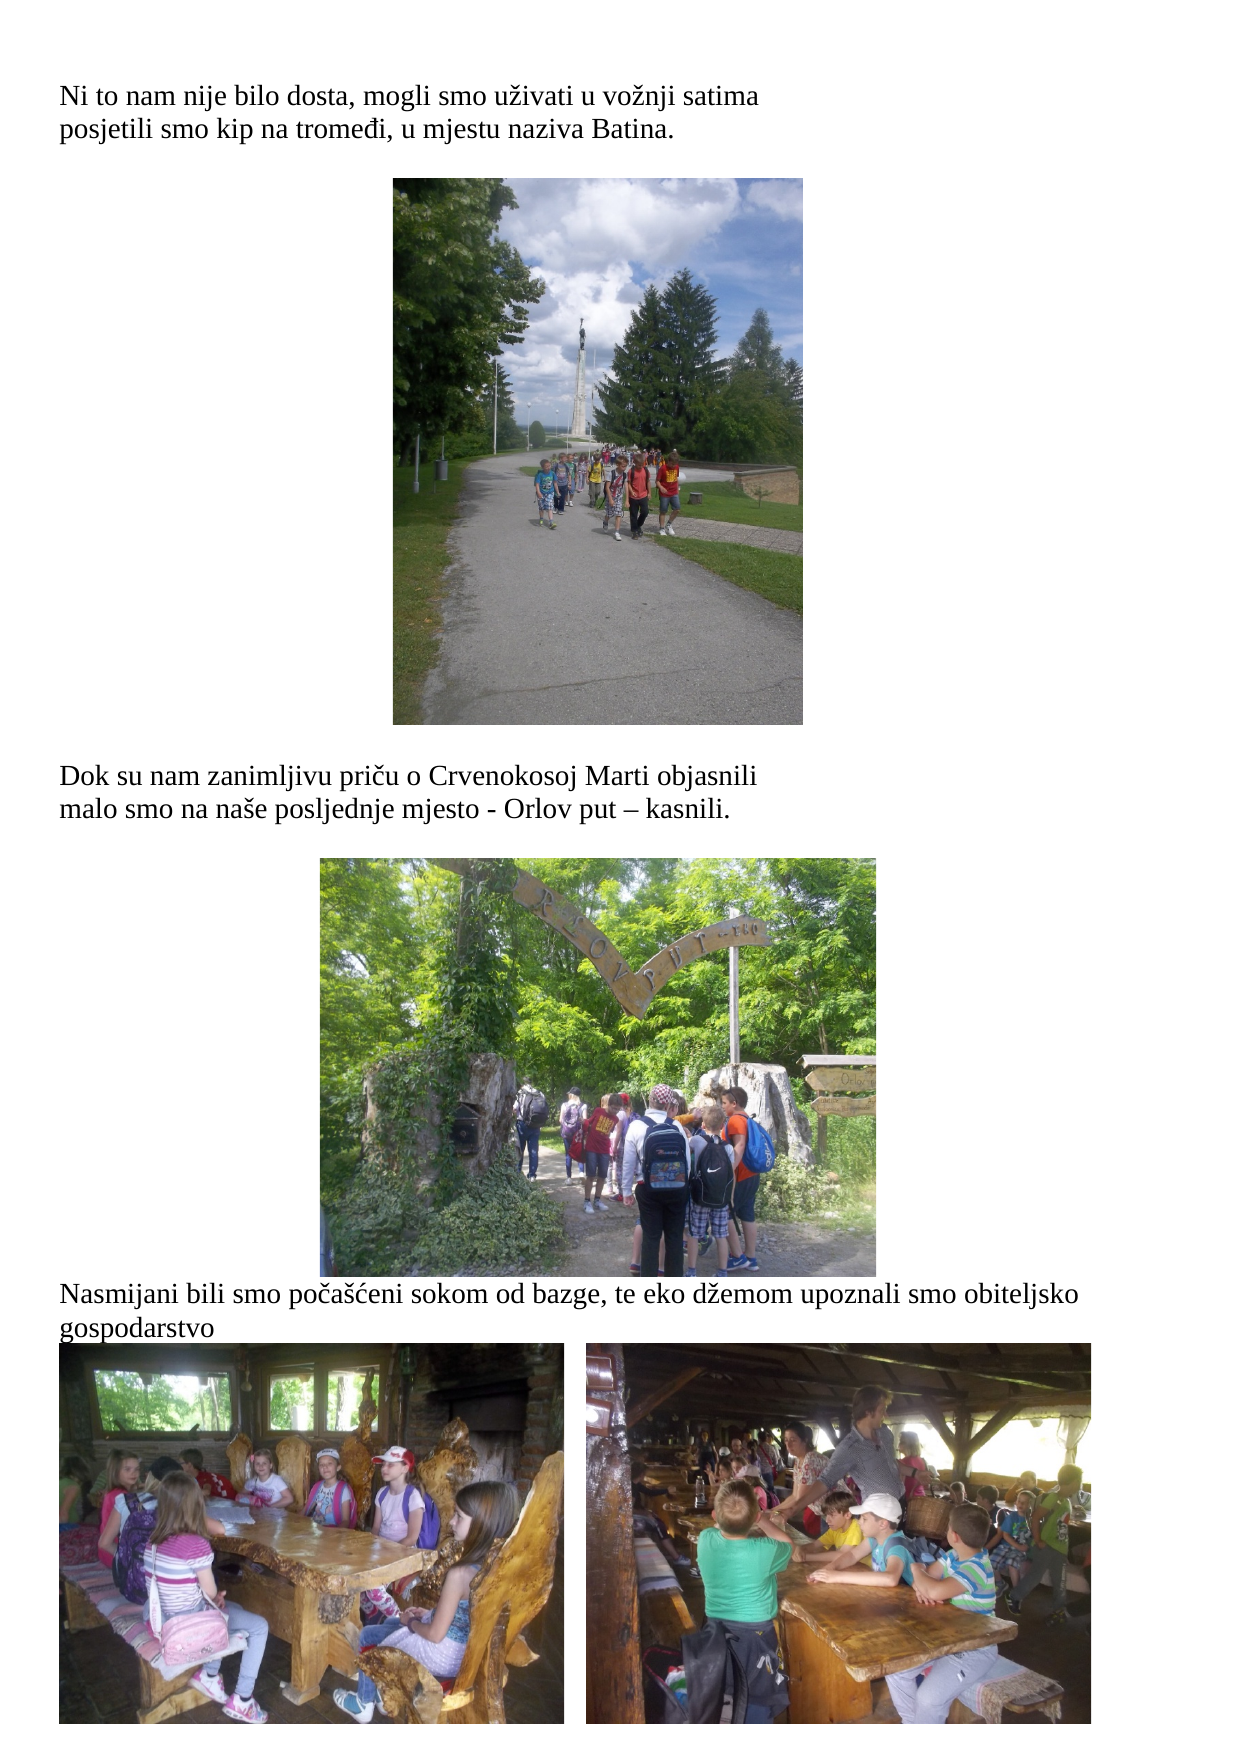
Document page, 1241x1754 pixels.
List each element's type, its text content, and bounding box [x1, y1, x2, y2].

text Ni to nam nije bilo dosta, mogli smo uživati u vožnji satima [59, 78, 1137, 111]
picture [319, 858, 877, 1277]
picture [586, 1343, 1092, 1724]
picture [59, 1343, 565, 1724]
text posjetili smo kip na tromeđi, u mjestu naziva Batina. [59, 111, 1137, 145]
text malo smo na naše posljednje mjesto - Orlov put – kasnili. [59, 791, 1137, 825]
picture [392, 178, 803, 725]
text Dok su nam zanimljivu priču o Crvenokosoj Marti objasnili [59, 758, 1137, 791]
text Nasmijani bili smo počašćeni sokom od bazge, te eko džemom upoznali smo obiteljsko gospodarstvo [59, 1277, 1137, 1344]
